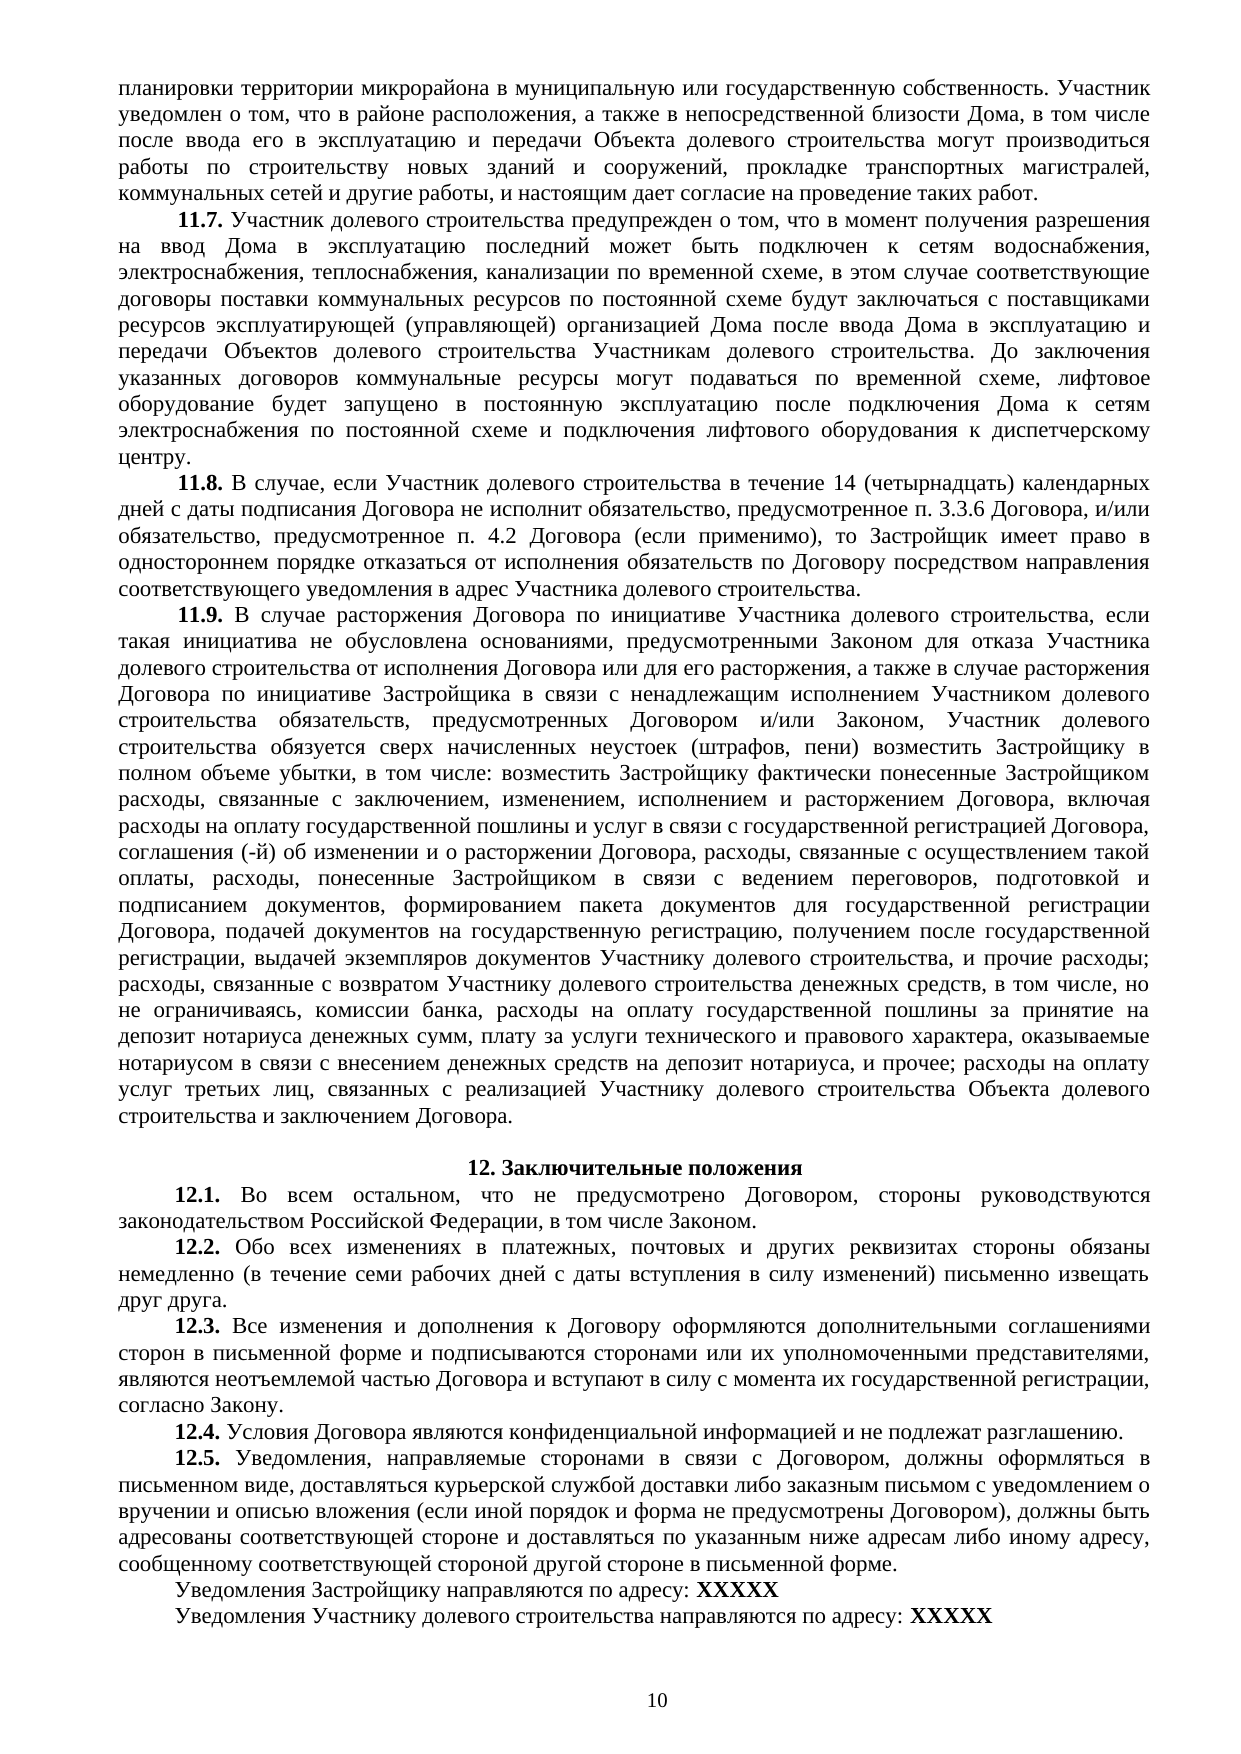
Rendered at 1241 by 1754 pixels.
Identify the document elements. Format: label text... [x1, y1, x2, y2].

text 12.4. Условия Договора являются конфиденциальной информацией и не подлежат разглашению. [118, 1418, 1152, 1444]
text 11.7. Участник долевого строительства предупрежден о том, что в момент получения разрешения на ввод Дома в эксплуатацию последний может быть подключен к сетям водоснабжения, электроснабжения, теплоснабжения, канализации по временной схеме, в этом случае соответствующие договоры поставки коммунальных ресурсов по постоянной схеме будут заключаться с поставщиками ресурсов эксплуатирующей (управляющей) организацией Дома после ввода Дома в эксплуатацию и передачи Объектов долевого строительства Участникам долевого строительства. До заключения указанных договоров коммунальные ресурсы могут подаваться по временной схеме, лифтовое оборудование будет запущено в постоянную эксплуатацию после подключения Дома к сетям электроснабжения по постоянной схеме и подключения лифтового оборудования к диспетчерскому центру. [118, 206, 1152, 469]
text Уведомления Участнику долевого строительства направляются по адресу: ХХХХХ [118, 1602, 1152, 1629]
text 12.1. Во всем остальном, что не предусмотрено Договором, стороны руководствуются законодательством Российской Федерации, в том числе Законом. [118, 1181, 1152, 1233]
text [118, 74, 1152, 206]
text Уведомления Застройщику направляются по адресу: ХХХХХ [118, 1576, 1152, 1602]
text 12. Заключительные положения [118, 1154, 1152, 1181]
text 12.5. Уведомления, направляемые сторонами в связи с Договором, должны оформляться в письменном виде, доставляться курьерской службой доставки либо заказным письмом с уведомлением о вручении и описью вложения (если иной порядок и форма не предусмотрены Договором), должны быть адресованы соответствующей стороне и доставляться по указанным ниже адресам либо иному адресу, сообщенному соответствующей стороной другой стороне в письменной форме. [118, 1444, 1152, 1576]
text 12.2. Обо всех изменениях в платежных, почтовых и других реквизитах стороны обязаны немедленно (в течение семи рабочих дней с даты вступления в силу изменений) письменно извещать друг друга. [118, 1233, 1152, 1312]
text 11.8. В случае, если Участник долевого строительства в течение 14 (четырнадцать) календарных дней с даты подписания Договора не исполнит обязательство, предусмотренное п. 3.3.6 Договора, и/или обязательство, предусмотренное п. 4.2 Договора (если применимо), то Застройщик имеет право в одностороннем порядке отказаться от исполнения обязательств по Договору посредством направления соответствующего уведомления в адрес Участника долевого строительства. [118, 469, 1152, 601]
text 11.9. В случае расторжения Договора по инициативе Участника долевого строительства, если такая инициатива не обусловлена основаниями, предусмотренными Законом для отказа Участника долевого строительства от исполнения Договора или для его расторжения, а также в случае расторжения Договора по инициативе Застройщика в связи с ненадлежащим исполнением Участником долевого строительства обязательств, предусмотренных Договором и/или Законом, Участник долевого строительства обязуется сверх начисленных неустоек (штрафов, пени) возместить Застройщику в полном объеме убытки, в том числе: возместить Застройщику фактически понесенные Застройщиком расходы, связанные с заключением, изменением, исполнением и расторжением Договора, включая расходы на оплату государственной пошлины и услуг в связи с государственной регистрацией Договора, соглашения (-й) об изменении и о расторжении Договора, расходы, связанные с осуществлением такой оплаты, расходы, понесенные Застройщиком в связи с ведением переговоров, подготовкой и подписанием документов, формированием пакета документов для государственной регистрации Договора, подачей документов на государственную регистрацию, получением после государственной регистрации, выдачей экземпляров документов Участнику долевого строительства, и прочие расходы; расходы, связанные с возвратом Участнику долевого строительства денежных средств, в том числе, но не ограничиваясь, комиссии банка, расходы на оплату государственной пошлины за принятие на депозит нотариуса денежных сумм, плату за услуги технического и правового характера, оказываемые нотариусом в связи с внесением денежных средств на депозит нотариуса, и прочее; расходы на оплату услуг третьих лиц, связанных с реализацией Участнику долевого строительства Объекта долевого строительства и заключением Договора. [118, 601, 1152, 1128]
text 12.3. Все изменения и дополнения к Договору оформляются дополнительными соглашениями сторон в письменной форме и подписываются сторонами или их уполномоченными представителями, являются неотъемлемой частью Договора и вступают в силу с момента их государственной регистрации, согласно Закону. [118, 1312, 1152, 1418]
